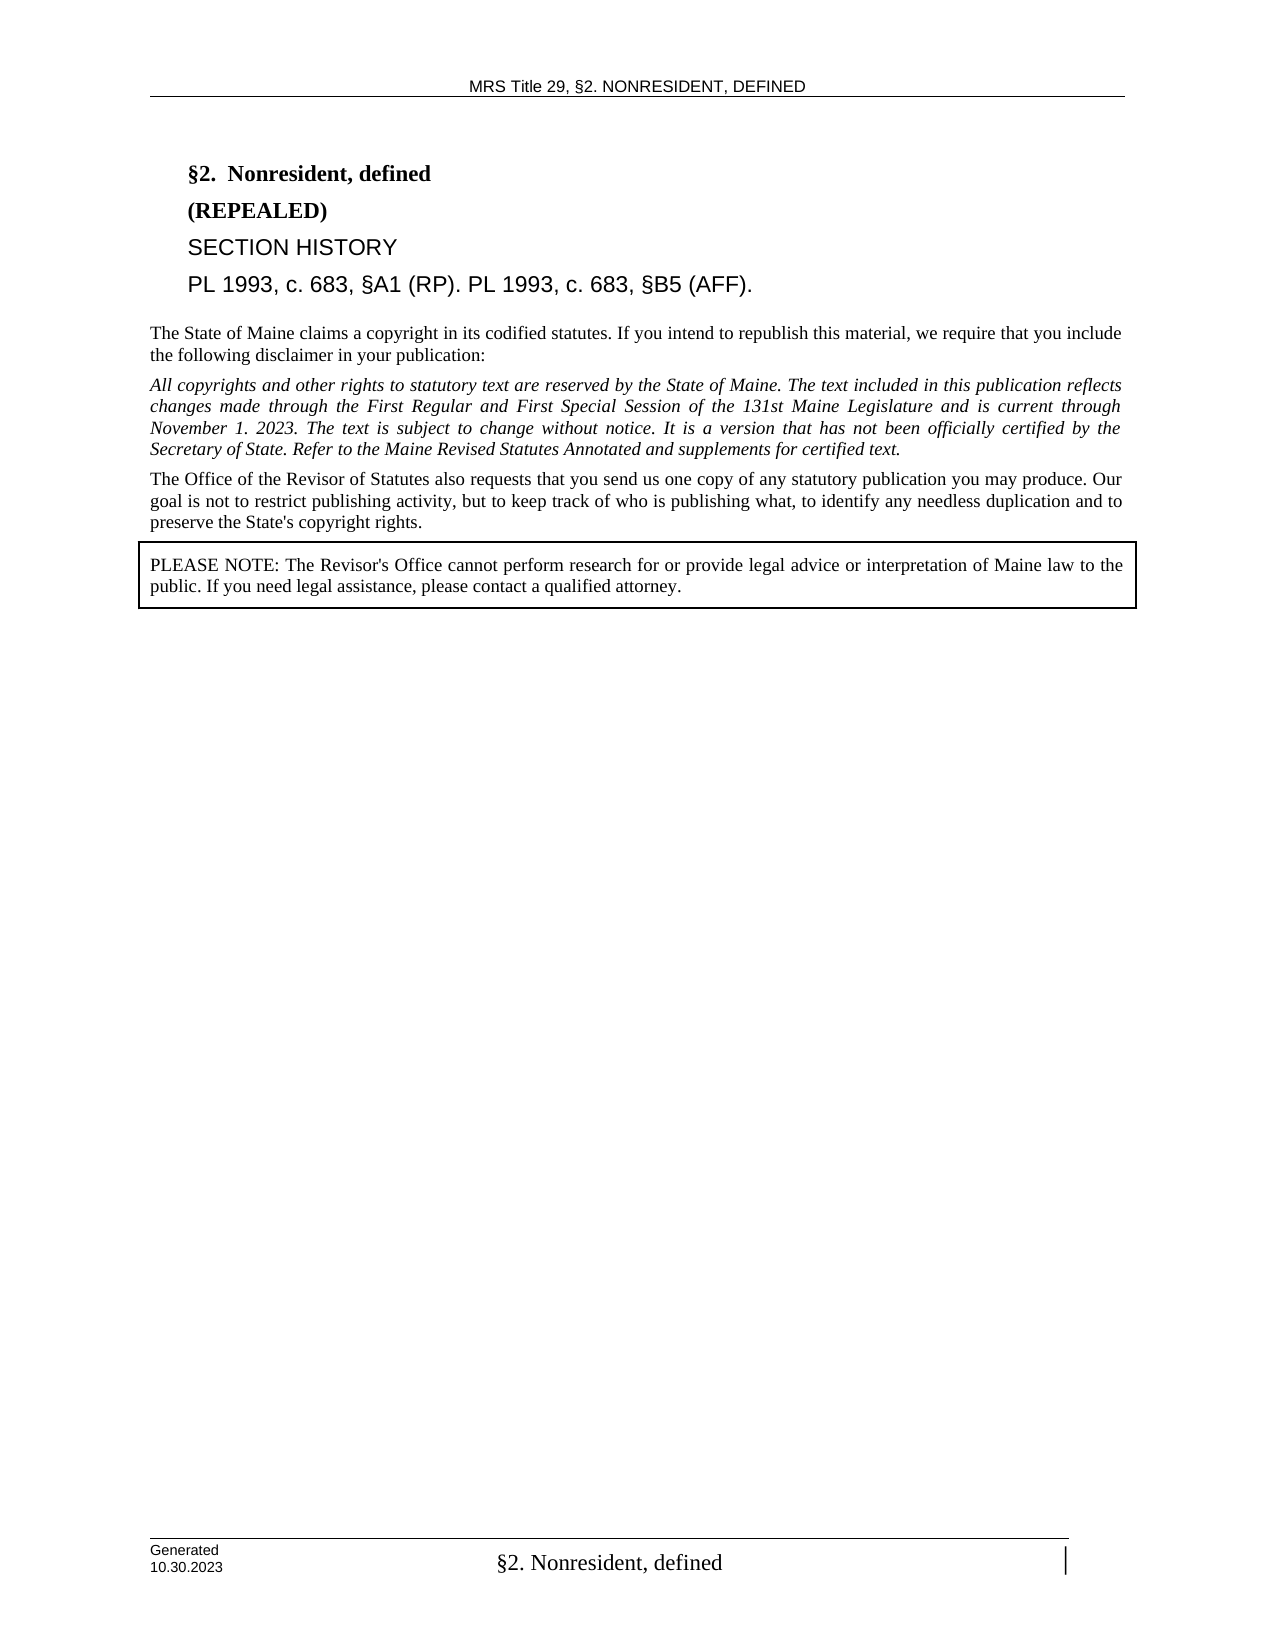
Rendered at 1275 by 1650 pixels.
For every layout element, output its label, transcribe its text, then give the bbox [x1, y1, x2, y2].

text SECTION HISTORY [187, 234, 1125, 260]
text The State of Maine claims a copyright in its codified statutes. If you intend to republish this material, we require that you include the following disclaimer in your publication: [150, 322, 1125, 365]
text PL 1993, c. 683, §A1 (RP). PL 1993, c. 683, §B5 (AFF). [187, 271, 1125, 297]
text PLEASE NOTE: The Revisor's Office cannot perform research for or provide legal advice or interpretation of Maine law to the public. If you need legal assistance, please contact a qualified attorney. [140, 543, 1135, 607]
text All copyrights and other rights to statutory text are reserved by the State of Maine. The text included in this publication reflects changes made through the First Regular and First Special Session of the 131st Maine Legislature and is current through November 1. 2023 . The text is subject to change without notice. It is a version that has not been officially certified by the Secretary of State. Refer to the Maine Revised Statutes Annotated and supplements for certified text. [150, 373, 1125, 460]
text (REPEALED) [187, 197, 1125, 223]
text §2. Nonresident, defined [187, 160, 1125, 187]
text The Office of the Revisor of Statutes also requests that you send us one copy of any statutory publication you may produce. Our goal is not to restrict publishing activity, but to keep track of who is publishing what, to identify any needless duplication and to preserve the State's copyright rights. [150, 468, 1125, 533]
